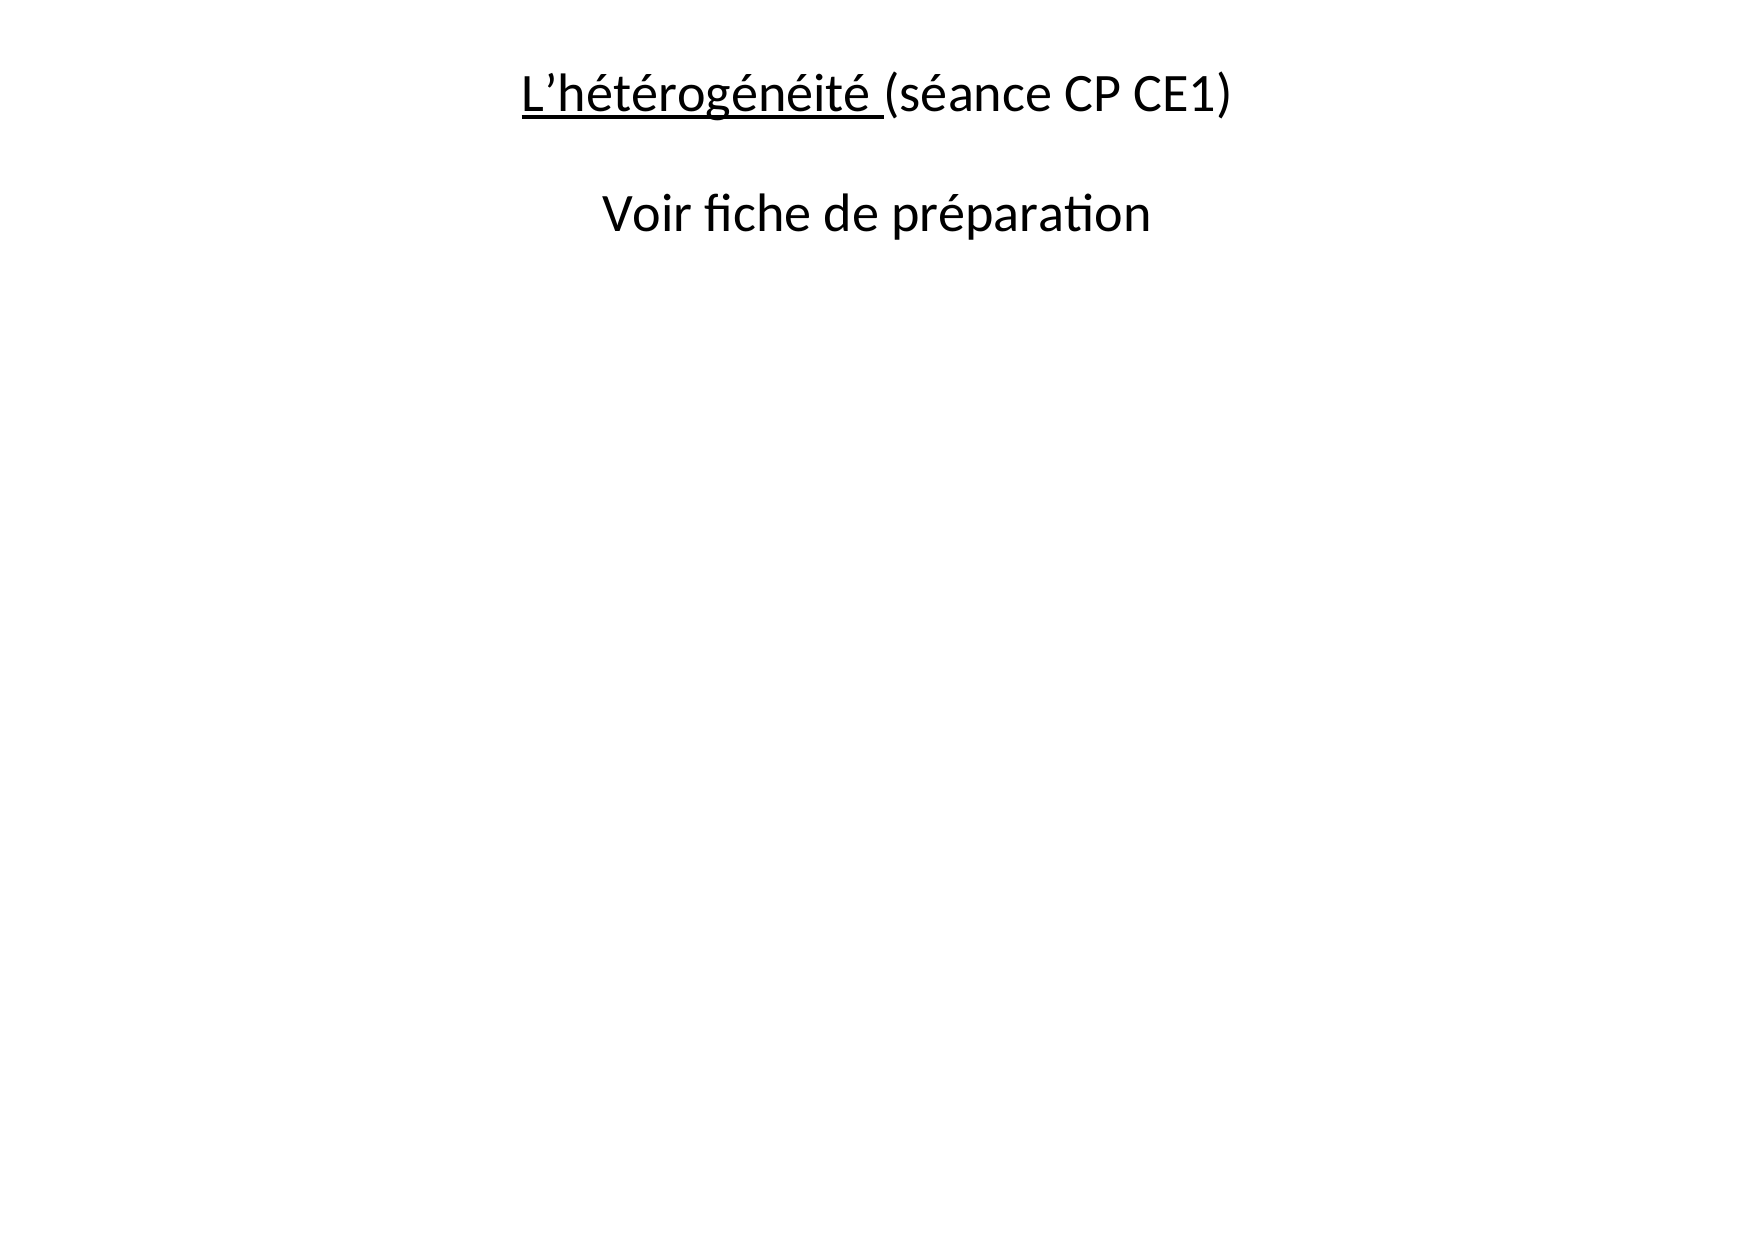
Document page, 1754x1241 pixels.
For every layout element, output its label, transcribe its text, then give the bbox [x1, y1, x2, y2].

text Voir fiche de préparation [59, 179, 1695, 245]
text L’hétérogénéité (séance CP CE1) [59, 59, 1695, 125]
